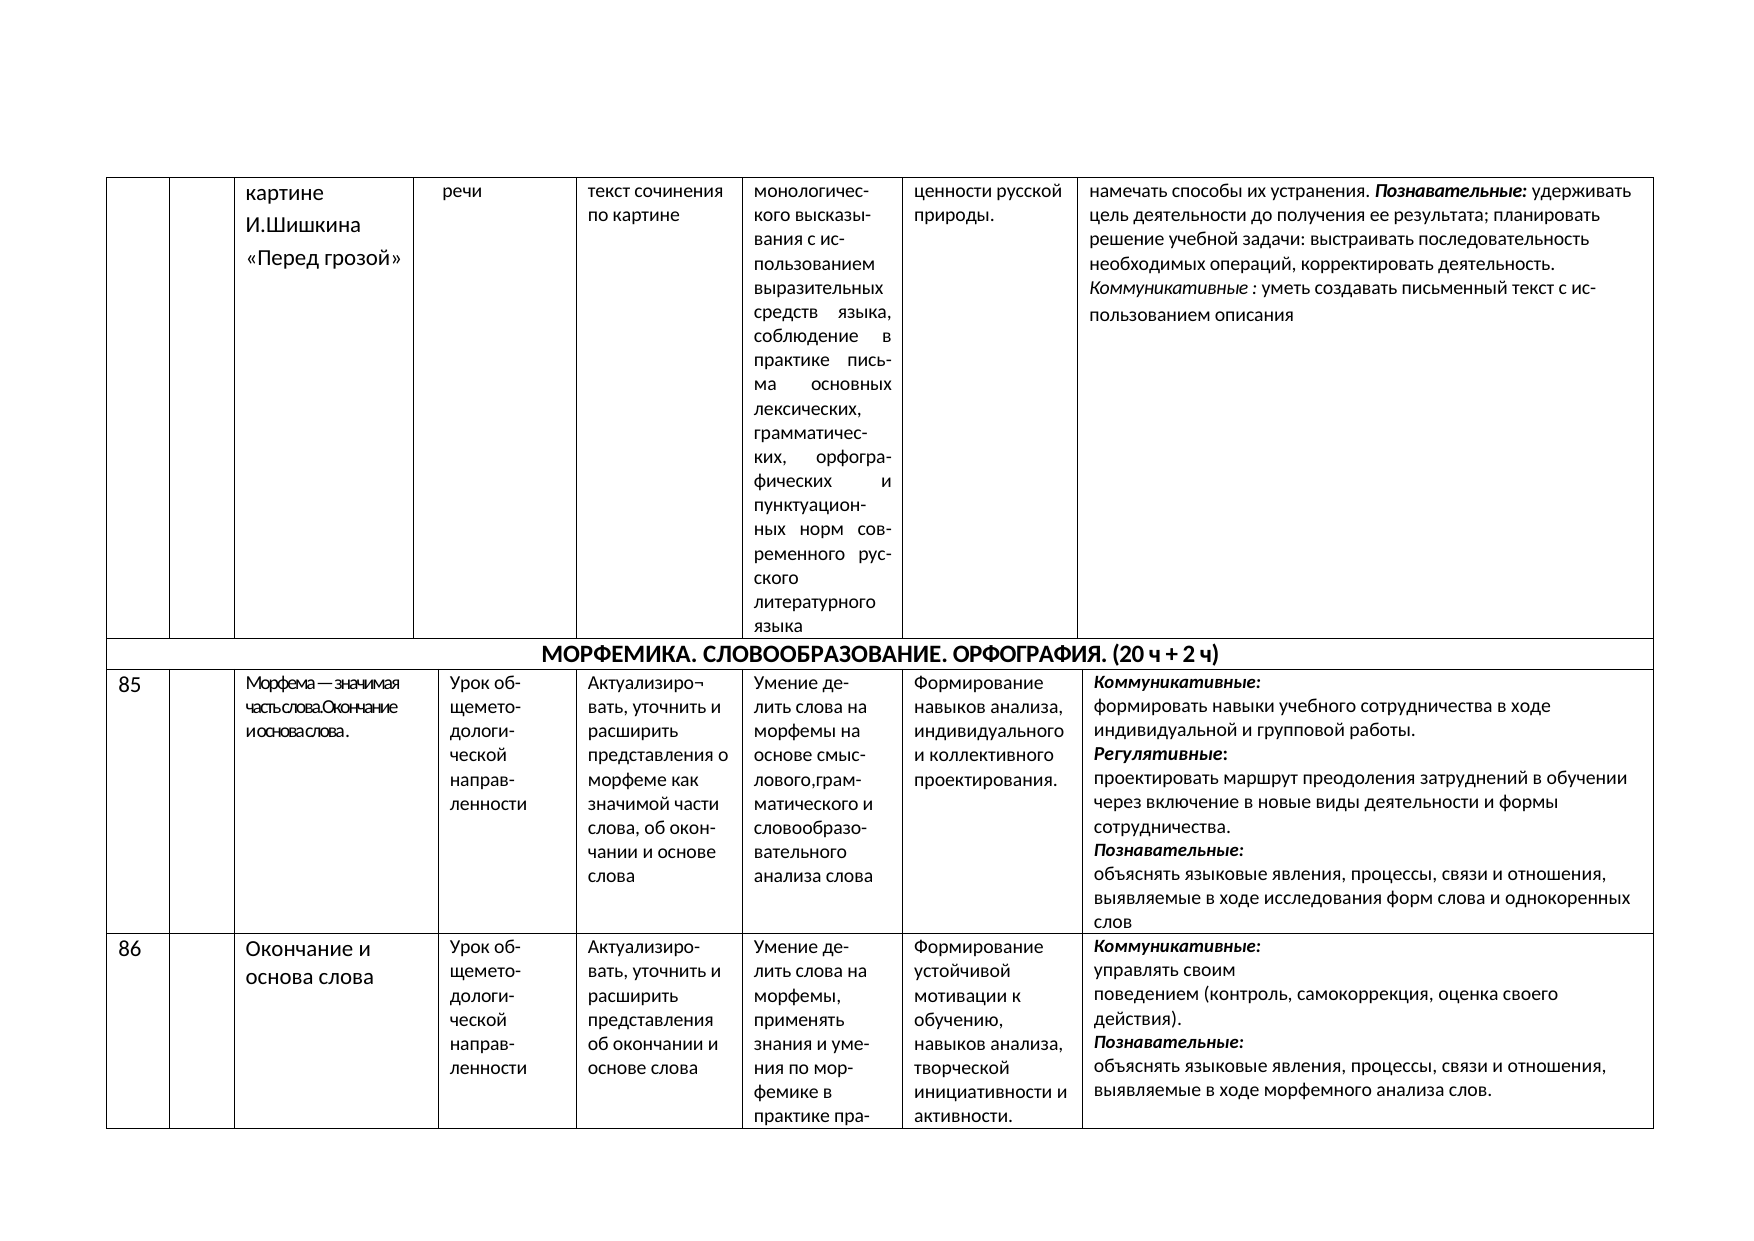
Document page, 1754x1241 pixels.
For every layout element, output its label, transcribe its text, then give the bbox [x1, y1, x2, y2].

table_cell Морфема — значимая часть слова.Окончание и основа слова . [235, 670, 438, 933]
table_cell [439, 934, 576, 1128]
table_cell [235, 934, 438, 1128]
table_cell [170, 178, 234, 637]
table_cell Актуализиро¬ вать, уточнить и расширить представления о морфеме как значимой части слова, об окон- чании и основе слова [577, 670, 742, 933]
table_cell 85 [107, 670, 169, 933]
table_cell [743, 178, 902, 637]
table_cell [903, 178, 1077, 637]
table_cell 84 [107, 178, 169, 637]
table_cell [1083, 934, 1653, 1128]
table_cell Урок развития речи [414, 178, 576, 637]
table_cell 86 [107, 934, 169, 1128]
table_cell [743, 934, 902, 1128]
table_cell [577, 934, 742, 1128]
table_cell [170, 934, 234, 1128]
table_cell Коммуникативные: формировать навыки учебного сотрудничества в ходе индивидуальной и групповой работы. Регулятивные: проектировать маршрут преодоления затруднений в обучении через включение в новые виды деятельности и формы сотрудничества. Познавательные: объяснять языковые явления, процессы, связи и отношения, выявляемые в ходе исследования форм слова и однокоренных слов [1083, 670, 1653, 933]
table_cell Формирование навыков анализа, индивидуального и коллективного проектирования. [903, 670, 1082, 933]
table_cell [235, 178, 413, 637]
table_cell Умение де- лить слова на морфемы на основе смыс- лового,грам- матического и словообразо- вательного анализа слова [743, 670, 902, 933]
table_cell Урок об- щемето- дологической направленности [439, 670, 576, 933]
table_cell [170, 670, 234, 933]
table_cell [903, 934, 1082, 1128]
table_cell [1078, 178, 1653, 637]
table_cell МОРФЕМИКА. СЛОВООБРАЗОВАНИЕ. ОРФОГРАФИЯ. (20 ч + 2 ч) [107, 639, 1653, 669]
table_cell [577, 178, 742, 637]
